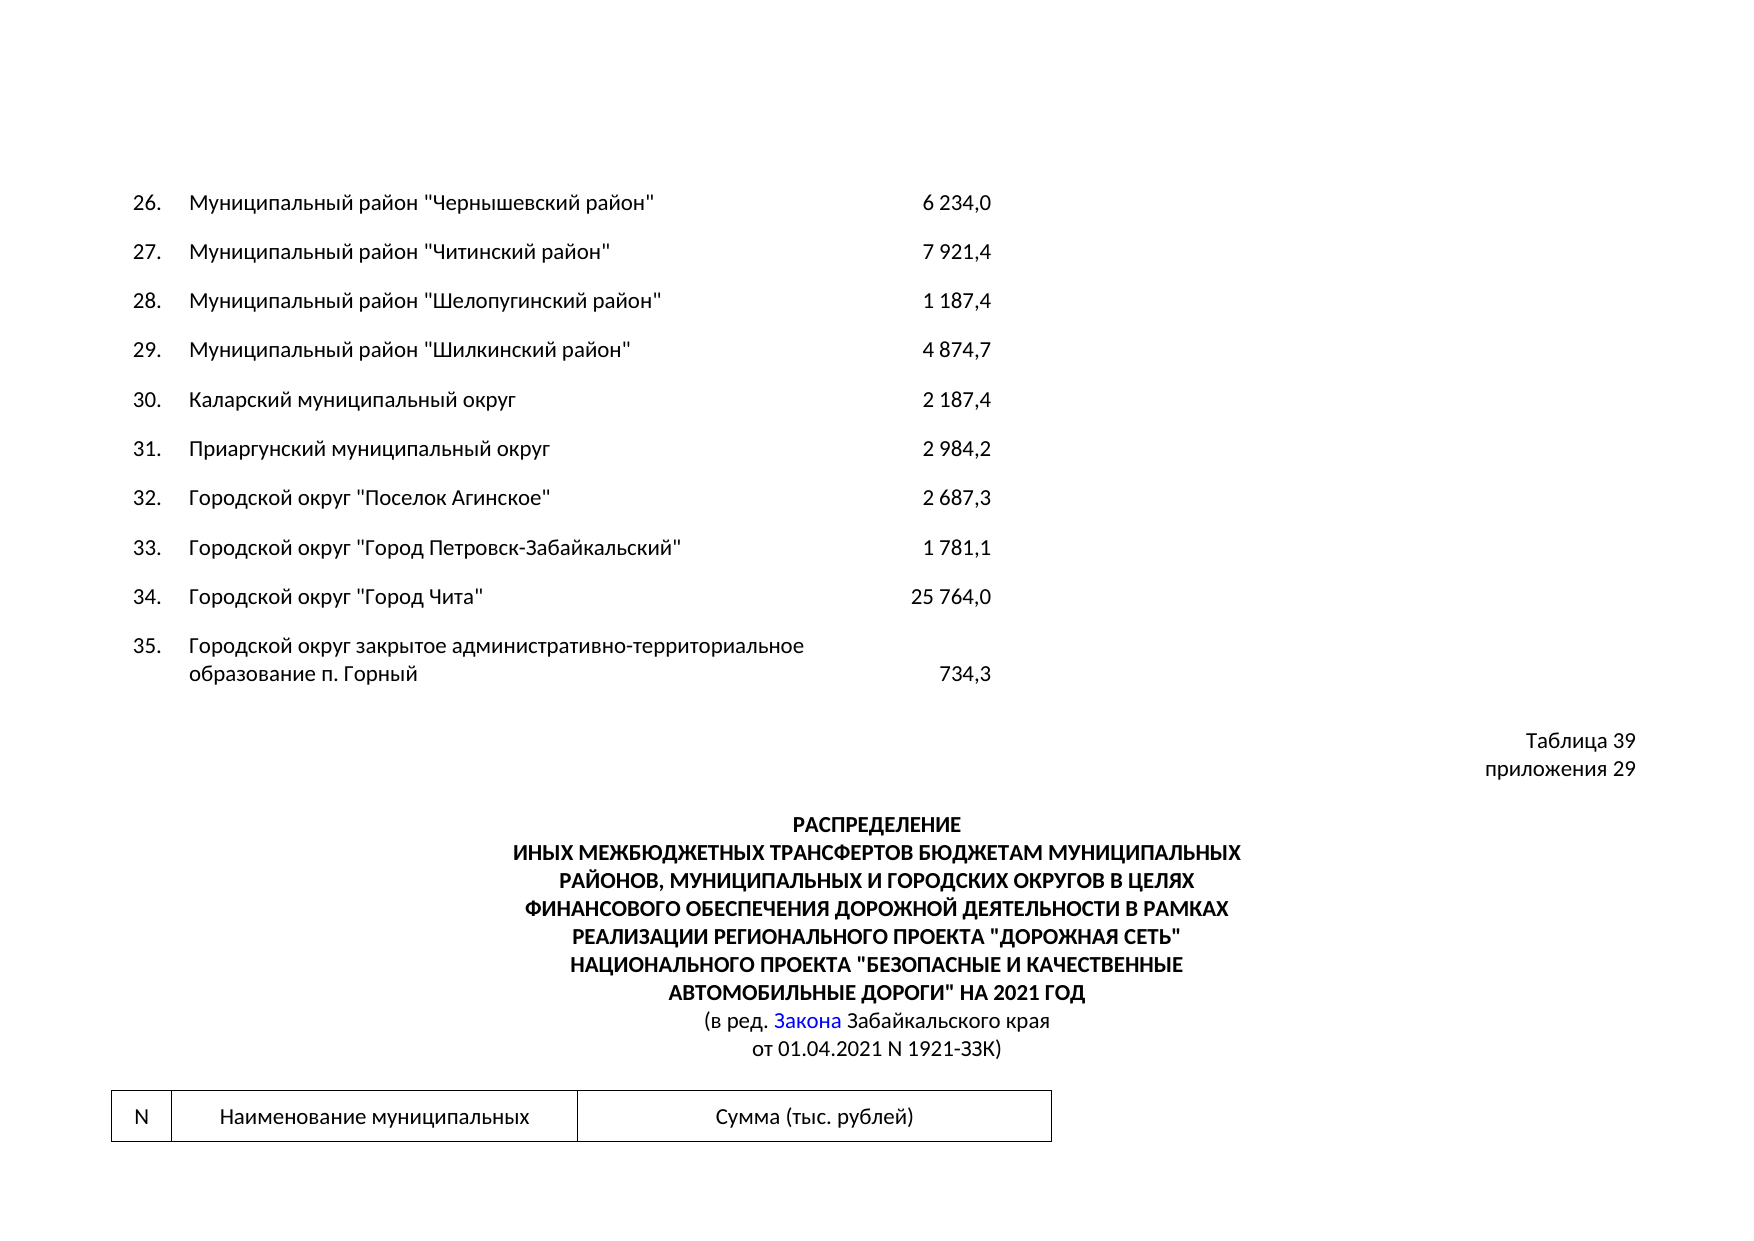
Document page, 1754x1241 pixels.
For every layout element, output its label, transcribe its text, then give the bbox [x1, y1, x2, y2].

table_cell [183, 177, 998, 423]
title РЕАЛИЗАЦИИ РЕГИОНАЛЬНОГО ПРОЕКТА "ДОРОЖНАЯ СЕТЬ" [118, 922, 1636, 950]
text (в ред. Закона Забайкальского края [118, 1006, 1636, 1034]
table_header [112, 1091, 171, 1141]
title ФИНАНСОВОГО ОБЕСПЕЧЕНИЯ ДОРОЖНОЙ ДЕЯТЕЛЬНОСТИ В РАМКАХ [118, 894, 1636, 922]
text приложения 29 [118, 754, 1636, 782]
text от 01.04.2021 N 1921-ЗЗК) [118, 1034, 1636, 1062]
title РАЙОНОВ, МУНИЦИПАЛЬНЫХ И ГОРОДСКИХ ОКРУГОВ В ЦЕЛЯХ [118, 866, 1636, 894]
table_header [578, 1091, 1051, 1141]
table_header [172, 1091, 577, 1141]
title ИНЫХ МЕЖБЮДЖЕТНЫХ ТРАНСФЕРТОВ БЮДЖЕТАМ МУНИЦИПАЛЬНЫХ [118, 838, 1636, 866]
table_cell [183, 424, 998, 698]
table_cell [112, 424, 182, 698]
title РАСПРЕДЕЛЕНИЕ [118, 810, 1636, 838]
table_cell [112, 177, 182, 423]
title АВТОМОБИЛЬНЫЕ ДОРОГИ" НА 2021 ГОД [118, 978, 1636, 1006]
title НАЦИОНАЛЬНОГО ПРОЕКТА "БЕЗОПАСНЫЕ И КАЧЕСТВЕННЫЕ [118, 950, 1636, 978]
text Таблица 39 [118, 726, 1636, 754]
